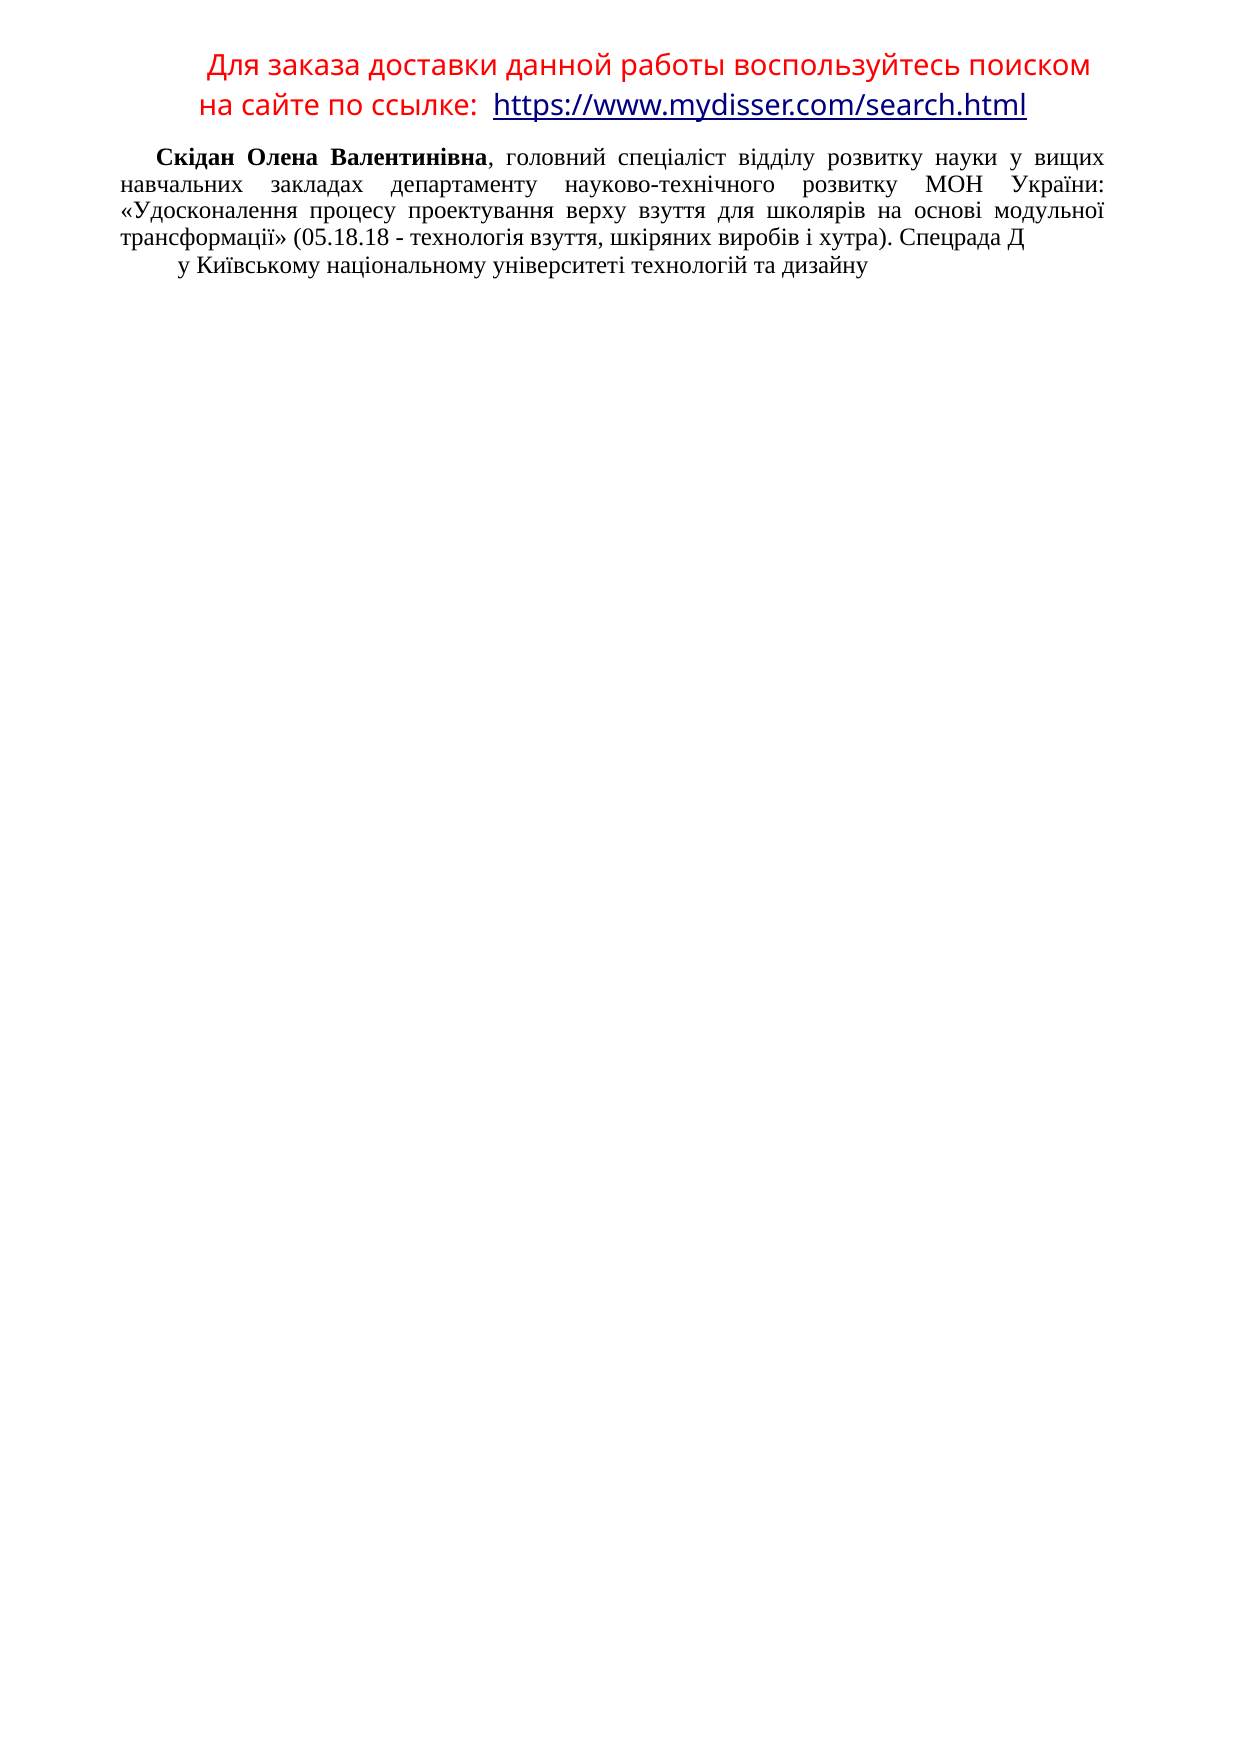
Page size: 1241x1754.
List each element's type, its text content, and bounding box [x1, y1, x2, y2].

text у Київському національному університеті технологій та дизайну [118, 250, 1107, 279]
text Скідан Олена Валентинівна, головний спеціаліст відділу розвитку науки у вищих навчальних закладах департаменту науково-технічного розвитку МОН України: «Удосконалення процесу проектування верху взуття для школярів на основі модульної трансформації» (05.18.18 - технологія взуття, шкіряних виробів і хутра). Спецрада Д [120, 144, 1105, 250]
